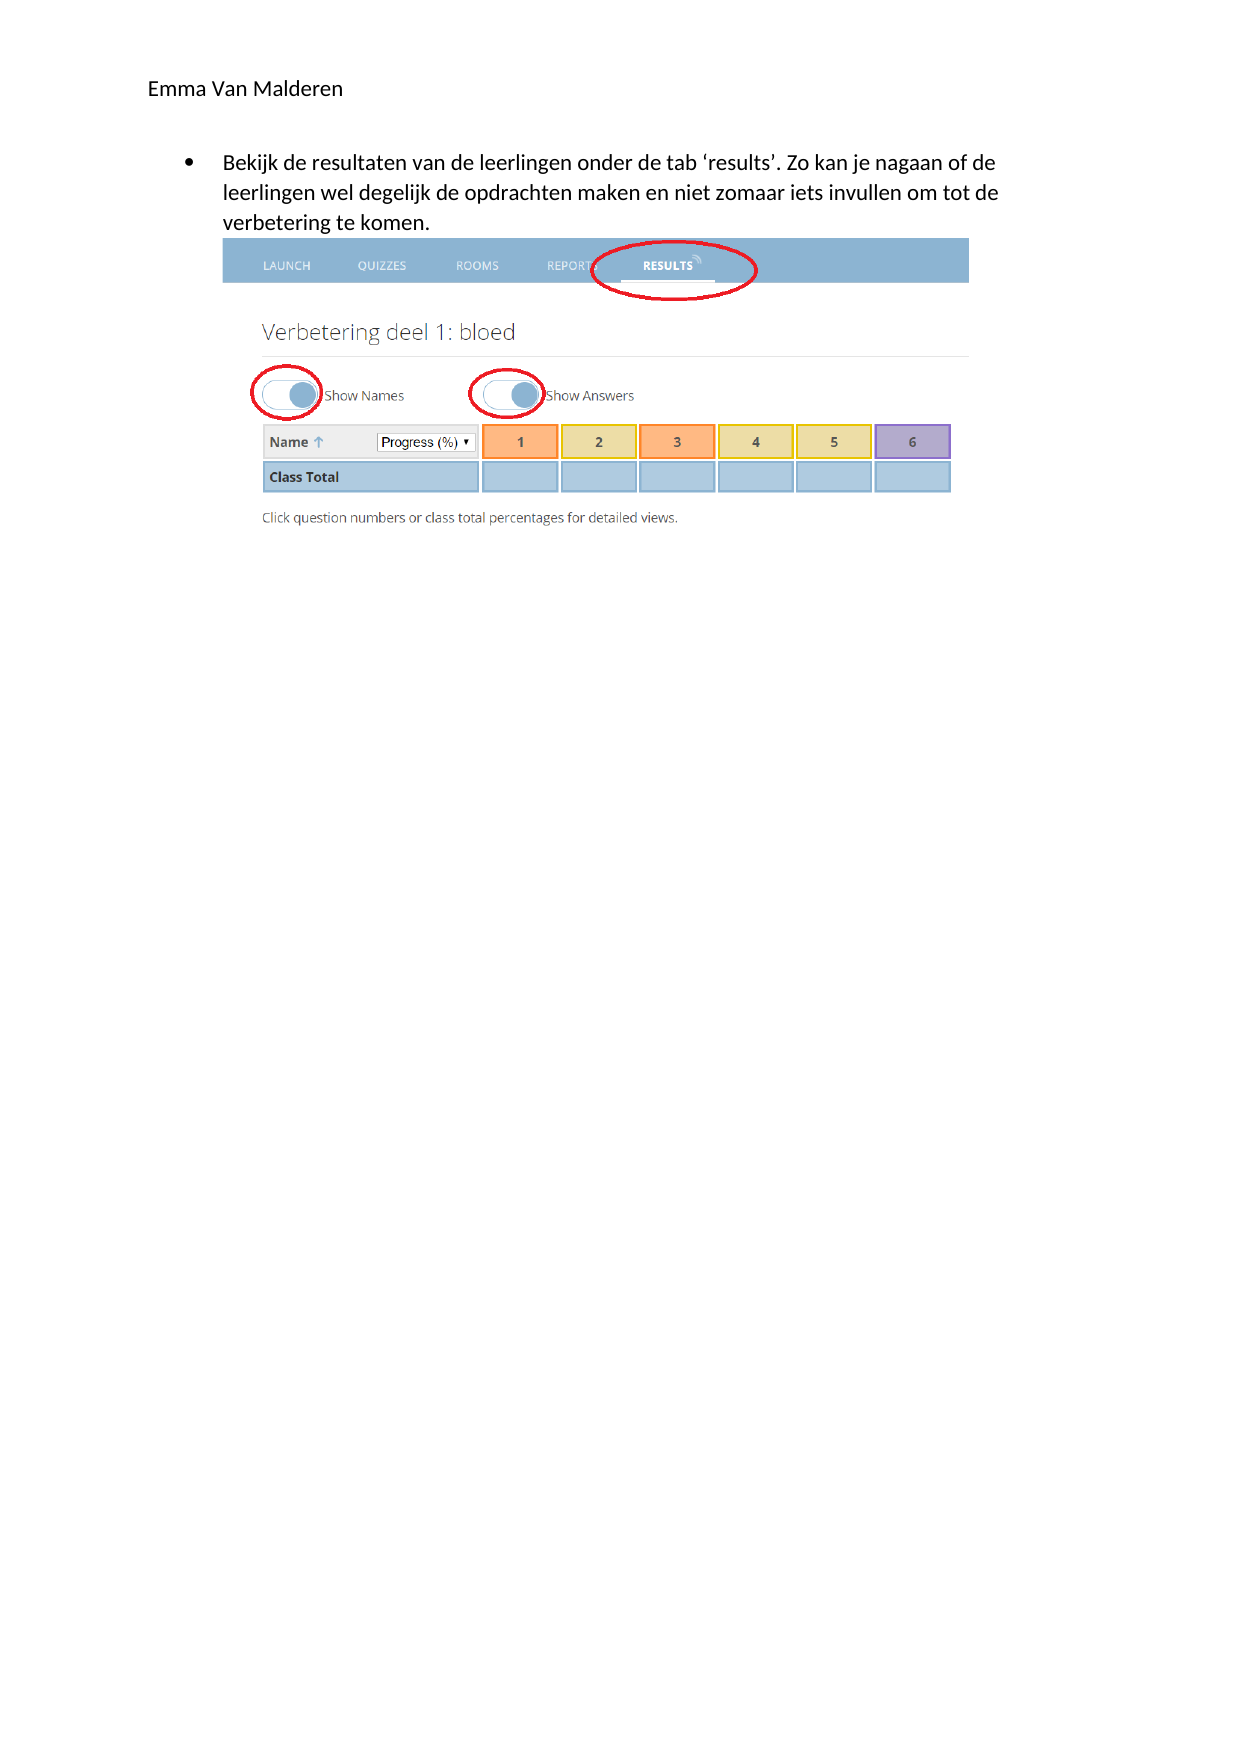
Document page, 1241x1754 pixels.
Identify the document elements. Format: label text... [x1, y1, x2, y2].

picture [222, 238, 969, 534]
